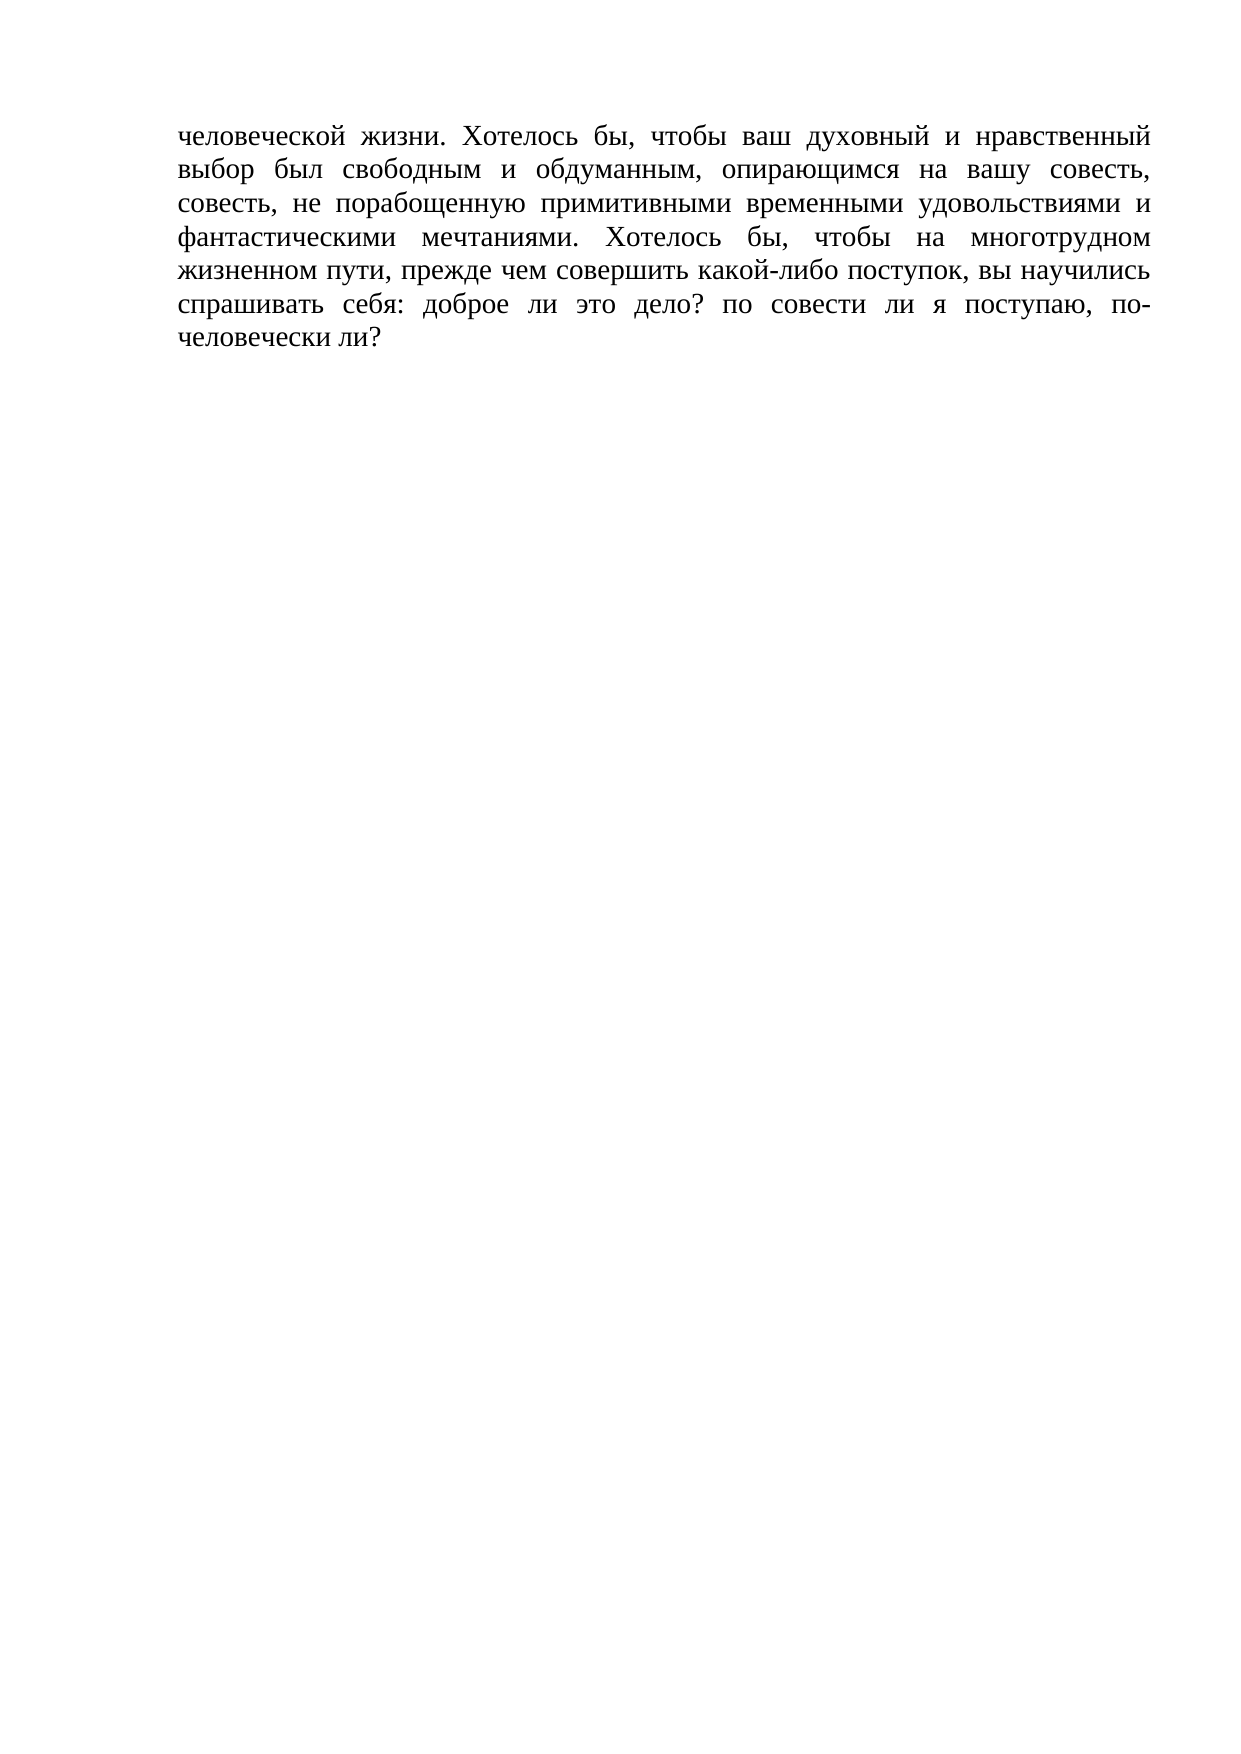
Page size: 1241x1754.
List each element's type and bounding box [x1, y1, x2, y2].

text [177, 118, 1152, 353]
